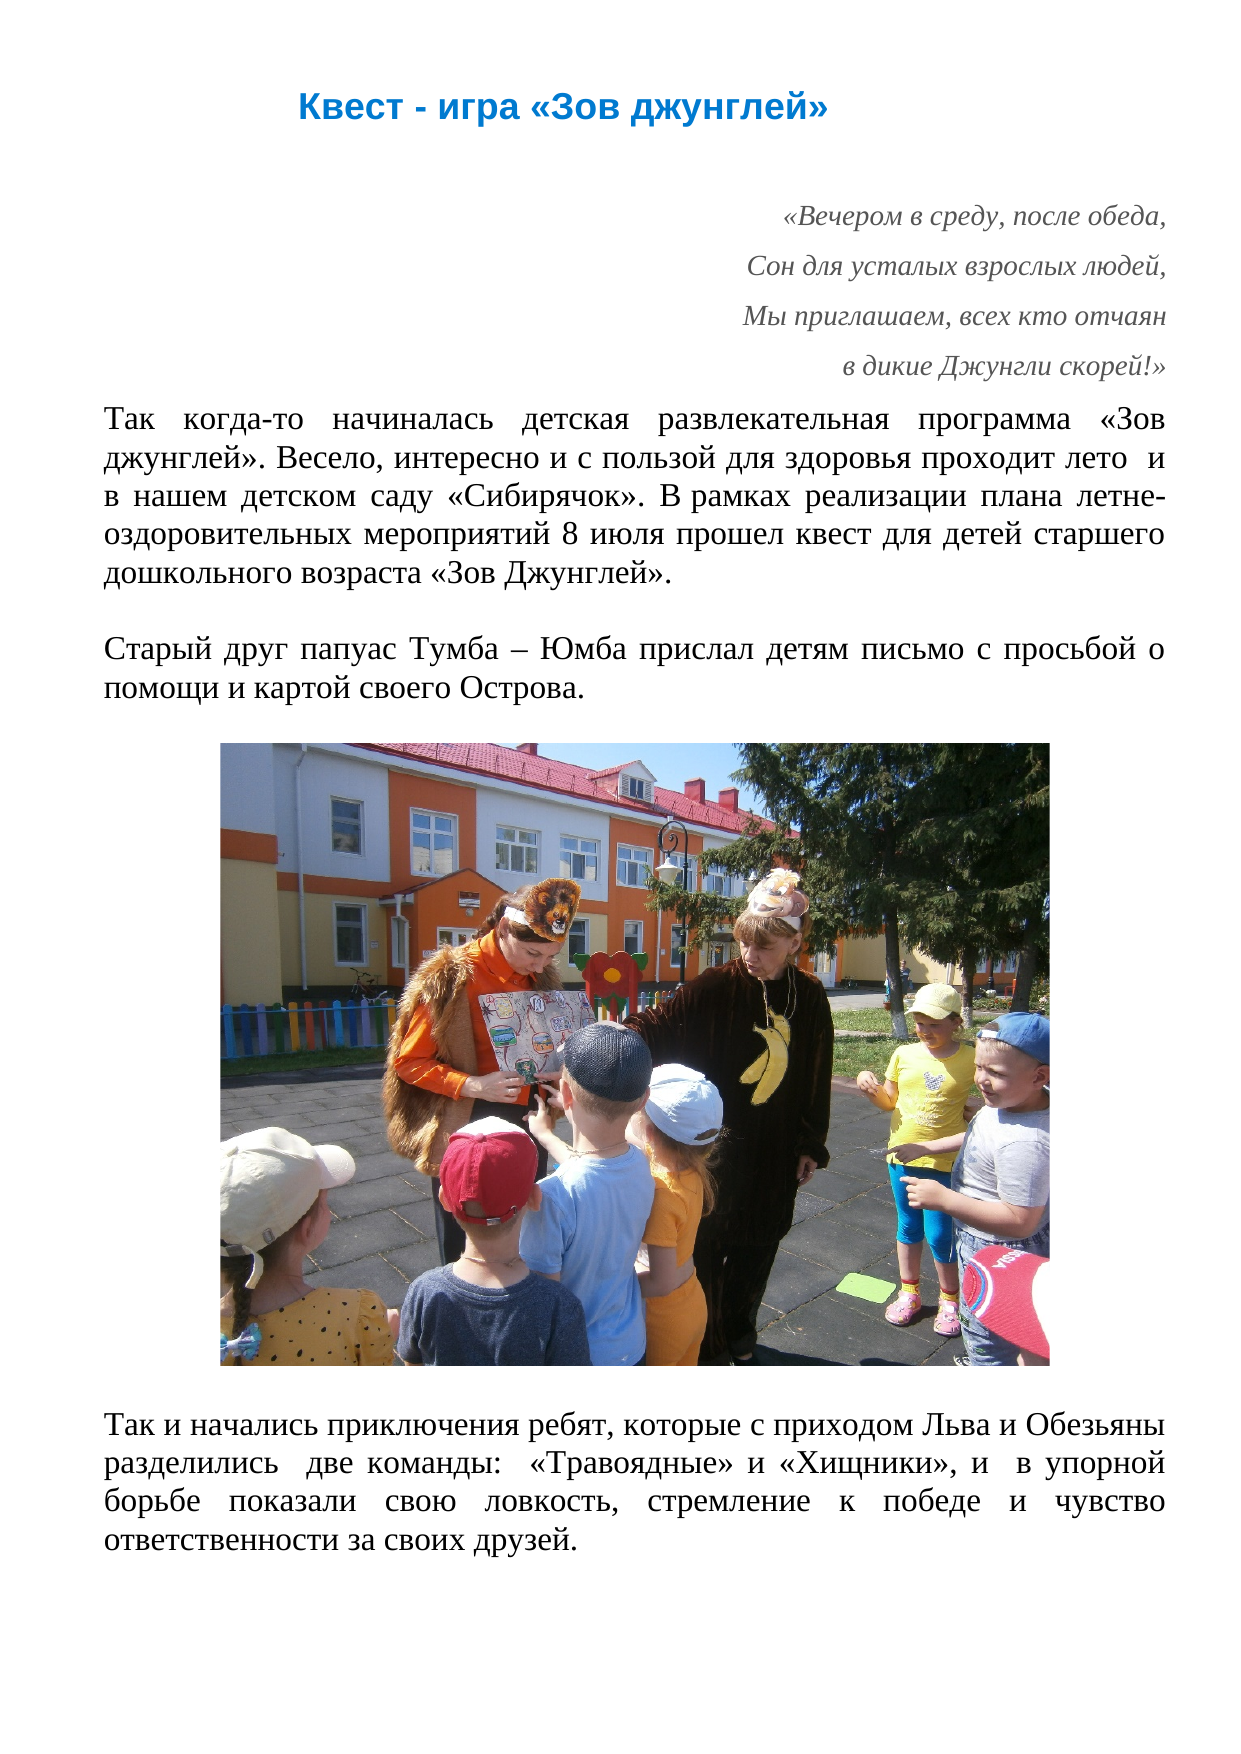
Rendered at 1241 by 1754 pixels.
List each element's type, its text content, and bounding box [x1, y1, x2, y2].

picture [220, 743, 1050, 1366]
text Старый друг папуас Тумба – Юмба прислал детям письмо с просьбой о помощи и картой своего Острова. [103, 629, 1167, 705]
text Мы приглашаем, всех кто отчаян [103, 298, 1167, 332]
text Так когда-то начиналась детская развлекательная программа «Зов джунглей». Весело, интересно и с пользой для здоровья проходит лето и в нашем детском саду «Сибирячок». В рамках реализации плана летне-оздоровительных мероприятий 8 июля прошел квест для детей старшего дошкольного возраста «Зов Джунглей». [103, 399, 1167, 590]
text в дикие Джунгли скорей!» [103, 348, 1167, 382]
text «Вечером в среду, после обеда, [103, 198, 1167, 231]
text Квест - игра «Зов джунглей» [103, 84, 1167, 128]
text Сон для усталых взрослых людей, [103, 248, 1167, 282]
text Так и начались приключения ребят, которые с приходом Льва и Обезьяны разделились две команды: «Травоядные» и «Хищники», и в упорной борьбе показали свою ловкость, стремление к победе и чувство ответственности за своих друзей. [103, 1404, 1167, 1557]
